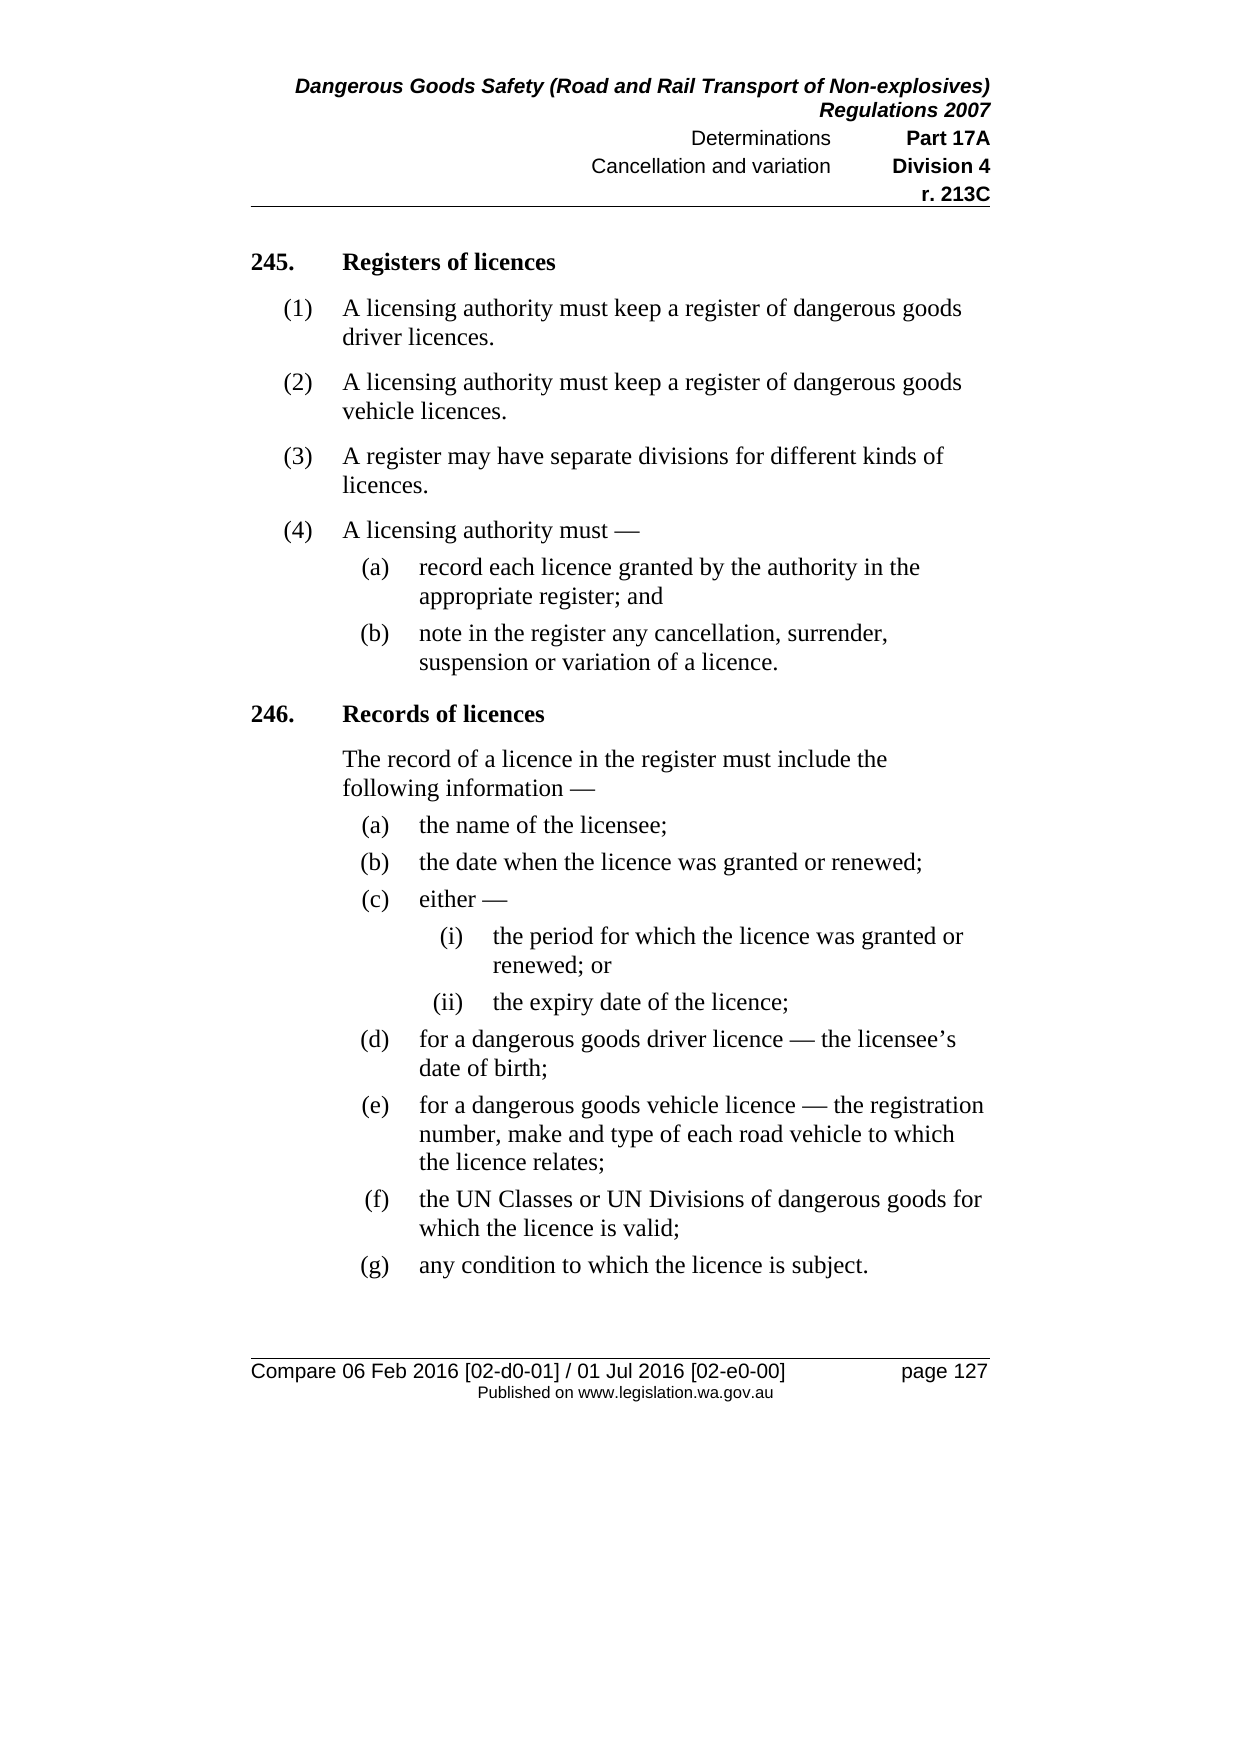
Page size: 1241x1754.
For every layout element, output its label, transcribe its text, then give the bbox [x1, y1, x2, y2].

text (e) for a dangerous goods vehicle licence — the registration number, make and type of each road vehicle to which the licence relates; [251, 1090, 990, 1176]
text (b) the date when the licence was granted or renewed; [251, 847, 990, 876]
text (b) note in the register any cancellation, surrender, suspension or variation of a licence. [251, 618, 990, 676]
text (a) record each licence granted by the authority in the appropriate register; and [251, 552, 990, 610]
text (a) the name of the licensee; [251, 810, 990, 839]
text (f) the UN Classes or UN Divisions of dangerous goods for which the licence is valid; [251, 1184, 990, 1242]
text (c) either — [251, 884, 990, 913]
text (ii) the expiry date of the licence; [251, 987, 990, 1016]
text (g) any condition to which the licence is subject. [251, 1250, 990, 1279]
subtitle 246. Records of licences [251, 699, 990, 727]
text (2) A licensing authority must keep a register of dangerous goods vehicle licences. [251, 367, 990, 424]
text (3) A register may have separate divisions for different kinds of licences. [251, 441, 990, 499]
text The record of a licence in the register must include the following information — [251, 744, 990, 802]
text (4) A licensing authority must — [251, 515, 990, 544]
text (1) A licensing authority must keep a register of dangerous goods driver licences. [251, 293, 990, 350]
text (i) the period for which the licence was granted or renewed; or [251, 921, 990, 979]
subtitle 245. Registers of licences [251, 247, 990, 276]
text (d) for a dangerous goods driver licence — the licensee’s date of birth; [251, 1024, 990, 1082]
